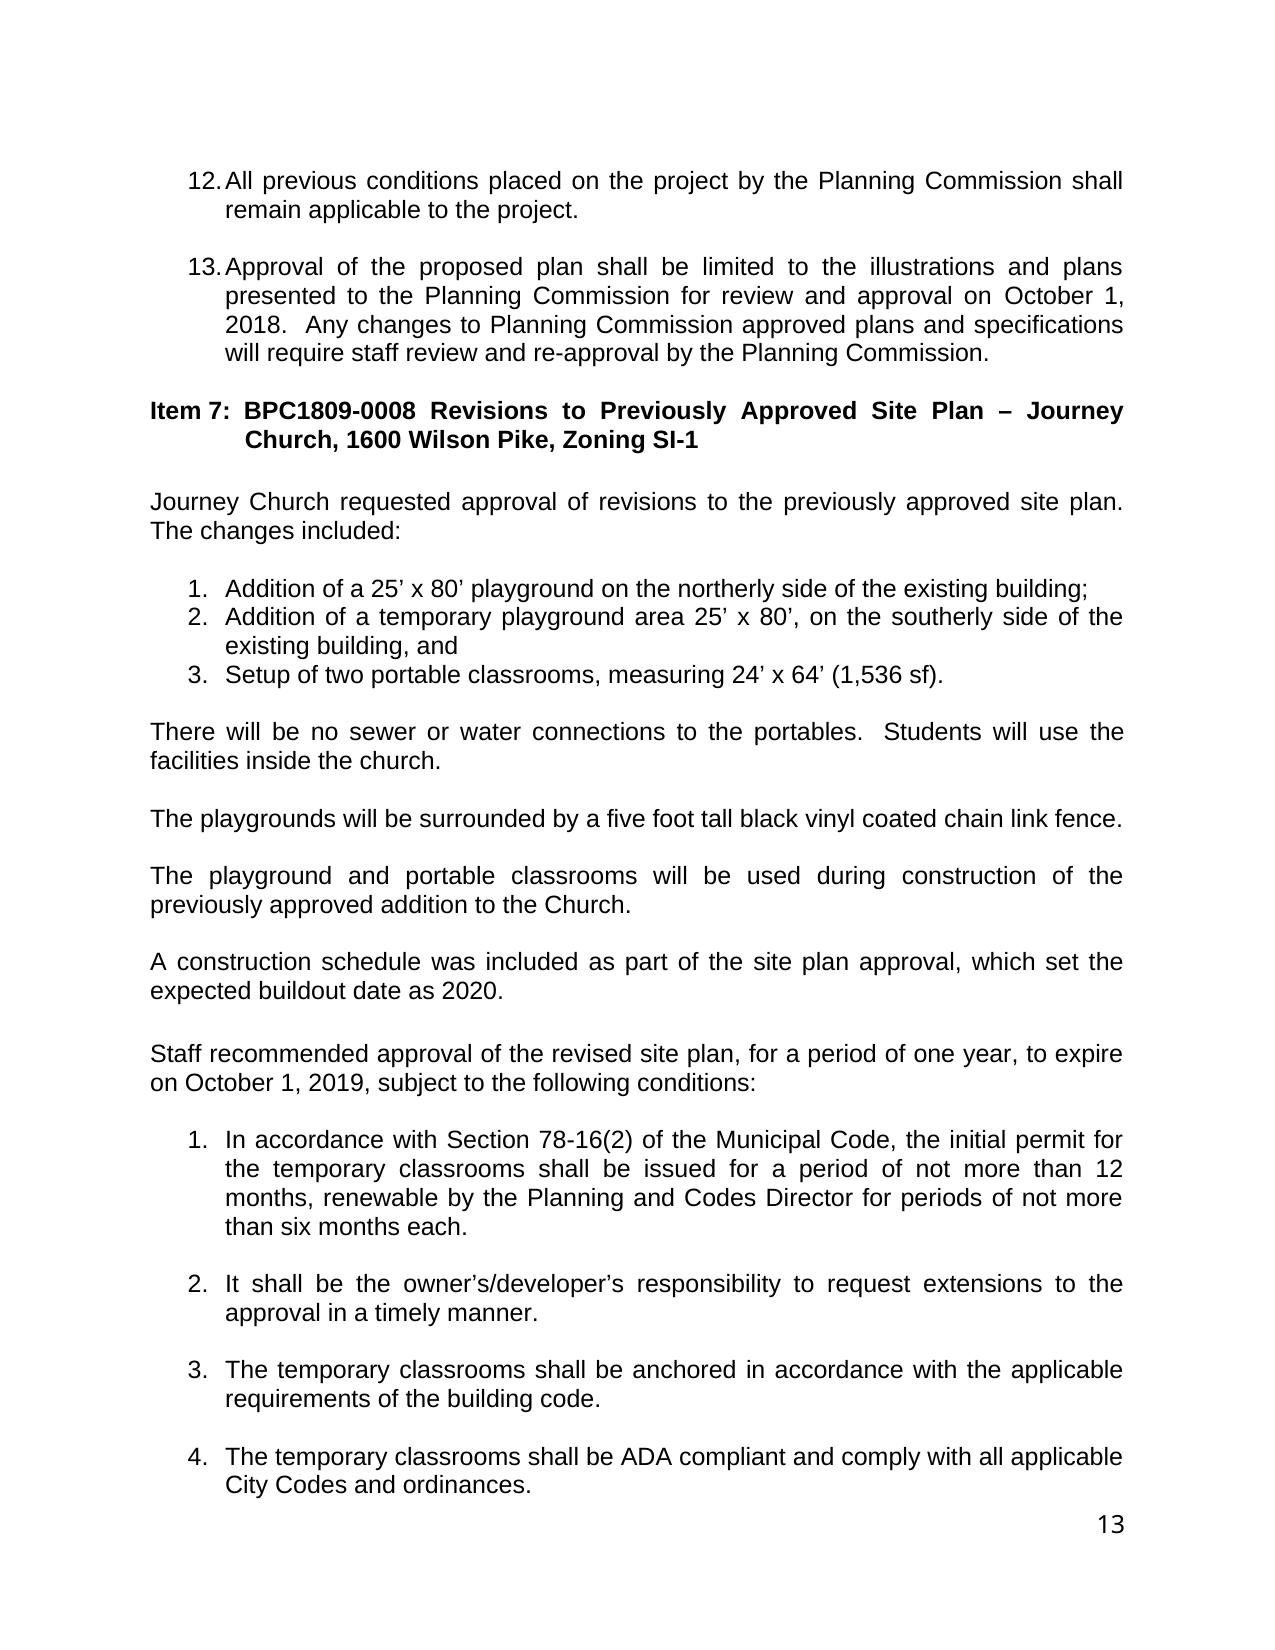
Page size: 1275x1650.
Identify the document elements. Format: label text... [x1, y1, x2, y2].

list In accordance with Section 78-16(2) of the Municipal Code, the initial permit for the temporary classrooms shall be issued for a period of not more than 12 months, renewable by the Planning and Codes Director for periods of not more than six months each. [187, 1125, 1125, 1240]
text There will be no sewer or water connections to the portables. Students will use the facilities inside the church. [150, 717, 1125, 775]
list The temporary classrooms shall be anchored in accordance with the applicable requirements of the building code. [187, 1355, 1125, 1413]
list All previous conditions placed on the project by the Planning Commission shall remain applicable to the project. [187, 166, 1125, 223]
text Journey Church requested approval of revisions to the previously approved site plan. The changes included: [150, 487, 1125, 545]
list Addition of a 25’ x 80’ playground on the northerly side of the existing building; [187, 574, 1125, 602]
list Addition of a temporary playground area 25’ x 80’, on the southerly side of the existing building, and [187, 602, 1125, 660]
text Staff recommended approval of the revised site plan, for a period of one year, to expire on October 1, 2019, subject to the following conditions: [150, 1039, 1125, 1096]
text A construction schedule was included as part of the site plan approval, which set the expected buildout date as 2020. [150, 947, 1125, 1005]
text Item 7: BPC1809-0008 Revisions to Previously Approved Site Plan – Journey Church, 1600 Wilson Pike, Zoning SI-1 [150, 396, 1125, 453]
list It shall be the owner’s/developer’s responsibility to request extensions to the approval in a timely manner. [187, 1269, 1125, 1326]
text The playgrounds will be surrounded by a five foot tall black vinyl coated chain link fence. [150, 804, 1125, 832]
list Approval of the proposed plan shall be limited to the illustrations and plans presented to the Planning Commission for review and approval on . Any changes to Planning Commission approved plans and specifications will require staff review and re-approval by the Planning Commission. [187, 252, 1125, 367]
list The temporary classrooms shall be ADA compliant and comply with all applicable City Codes and ordinances. [187, 1441, 1125, 1499]
list Setup of two portable classrooms, measuring 24’ x 64’ (1,536 sf). [187, 660, 1125, 689]
text The playground and portable classrooms will be used during construction of the previously approved addition to the Church. [150, 861, 1125, 919]
